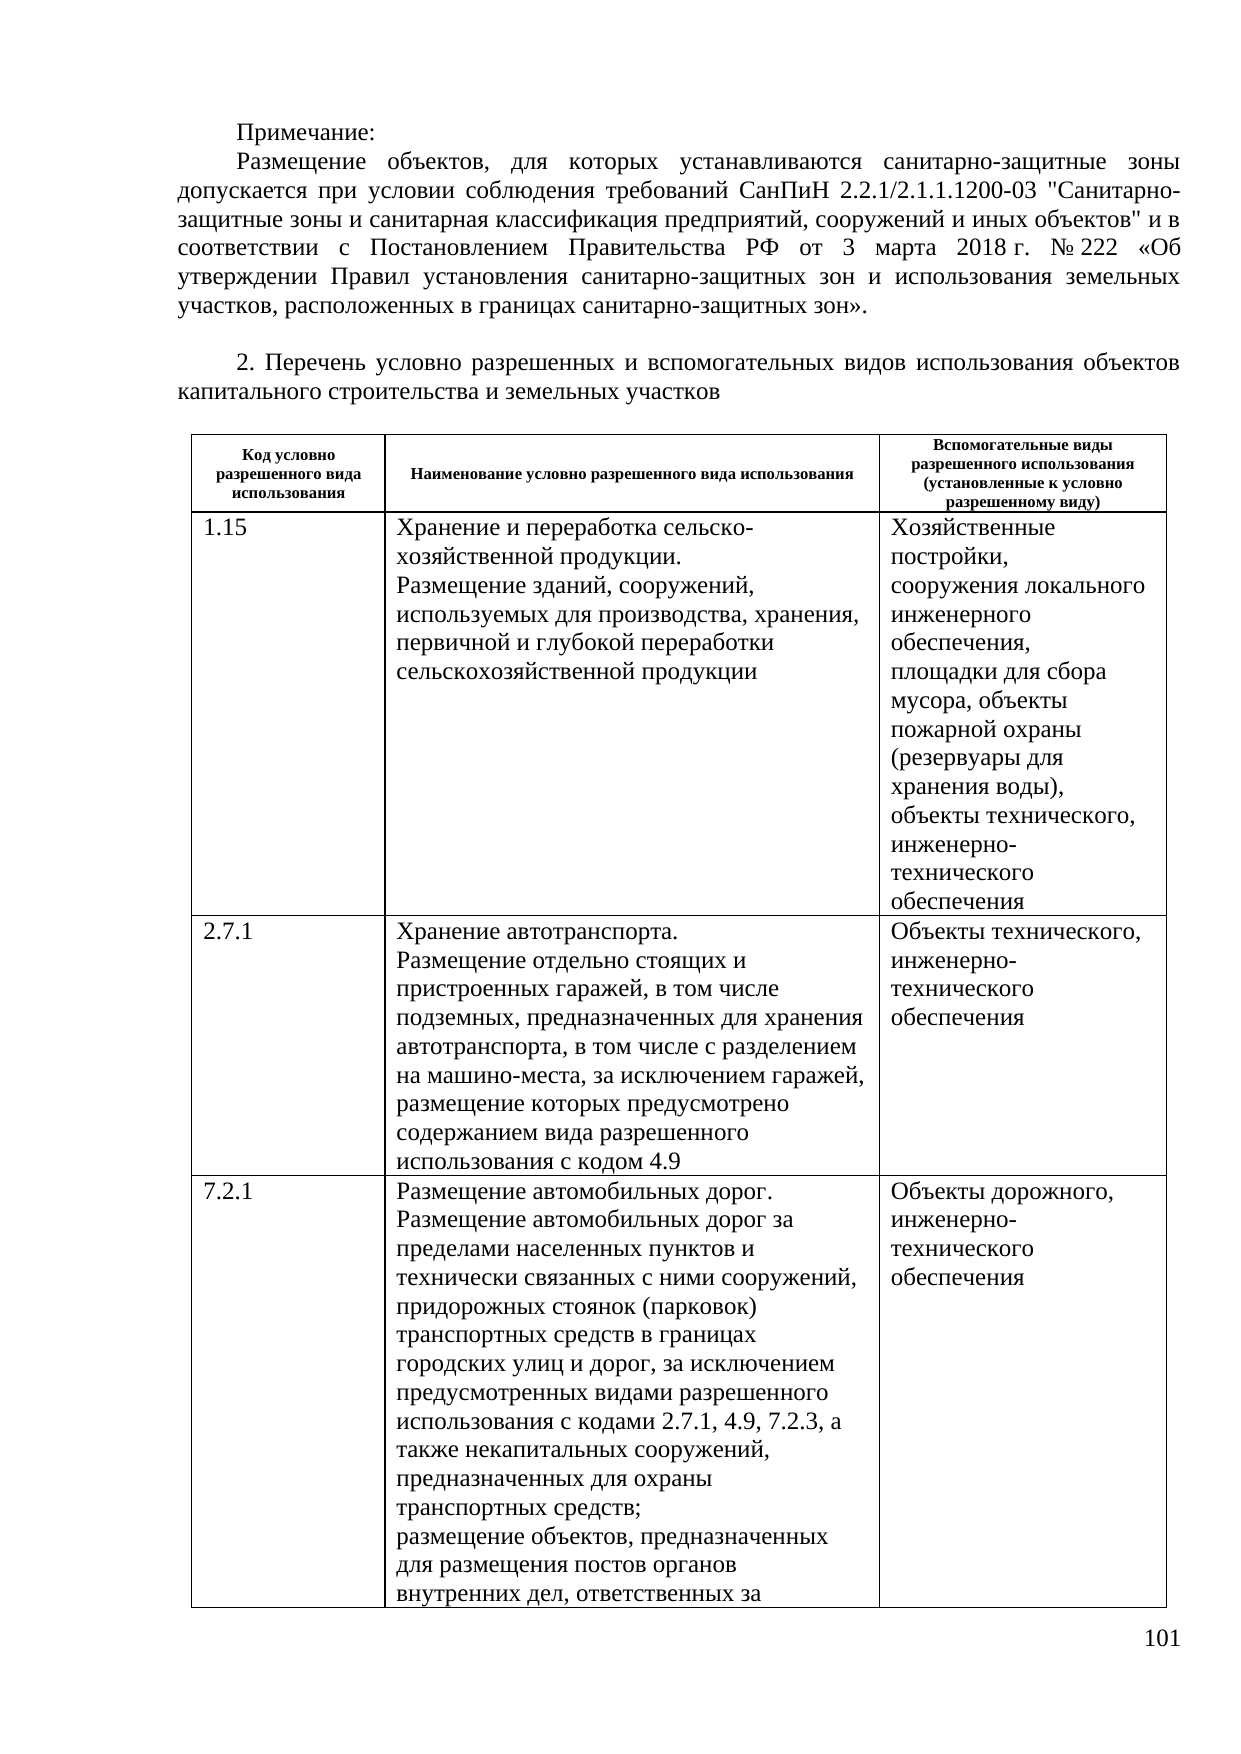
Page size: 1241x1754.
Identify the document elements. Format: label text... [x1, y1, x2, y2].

table_cell 7.2.1 [192, 1176, 384, 1607]
text Размещение объектов, для которых устанавливаются санитарно-защитные зоны допускается при условии соблюдения требований СанПиН 2.2.1/2.1.1.1200-03 "Санитарно-защитные зоны и санитарная классификация предприятий, сооружений и иных объектов" и в соответствии с Постановлением Правительства РФ от 3 марта 2018 г. № 222 «Об утверждении Правил установления санитарно-защитных зон и использования земельных участков, расположенных в границах санитарно-защитных зон». [177, 146, 1181, 319]
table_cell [880, 1176, 1166, 1607]
text Примечание: [177, 117, 1181, 146]
table_header Вспомогательные виды разрешенного использования (установленные к условно разрешенному виду) [880, 435, 1166, 511]
table_cell Объекты технического, инженерно-технического обеспечения [880, 916, 1166, 1175]
table_cell 1.15 [192, 513, 384, 915]
table_cell Хозяйственные постройки, сооружения локального инженерного обеспечения, площадки для сбора мусора, объекты пожарной охраны (резервуары для хранения воды), объекты технического, инженерно-технического обеспечения [880, 513, 1166, 915]
table_header Код условно разрешенного вида использования [192, 435, 384, 511]
table_header Наименование условно разрешенного вида использования [386, 435, 879, 511]
table_cell Хранение и переработка сельско-хозяйственной продукции. Размещение зданий, сооружений, используемых для производства, хранения, первичной и глубокой переработки сельскохозяйственной продукции [386, 513, 879, 915]
table_cell 2.7.1 [192, 916, 384, 1175]
table_cell Хранение автотранспорта. Размещение отдельно стоящих и пристроенных гаражей, в том числе подземных, предназначенных для хранения автотранспорта, в том числе с разделением на машино-места, за исключением гаражей, размещение которых предусмотрено содержанием вида разрешенного использования с кодом 4.9 [386, 916, 879, 1175]
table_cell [386, 1176, 879, 1607]
text 2. Перечень условно разрешенных и вспомогательных видов использования объектов капитального строительства и земельных участков [177, 347, 1181, 405]
